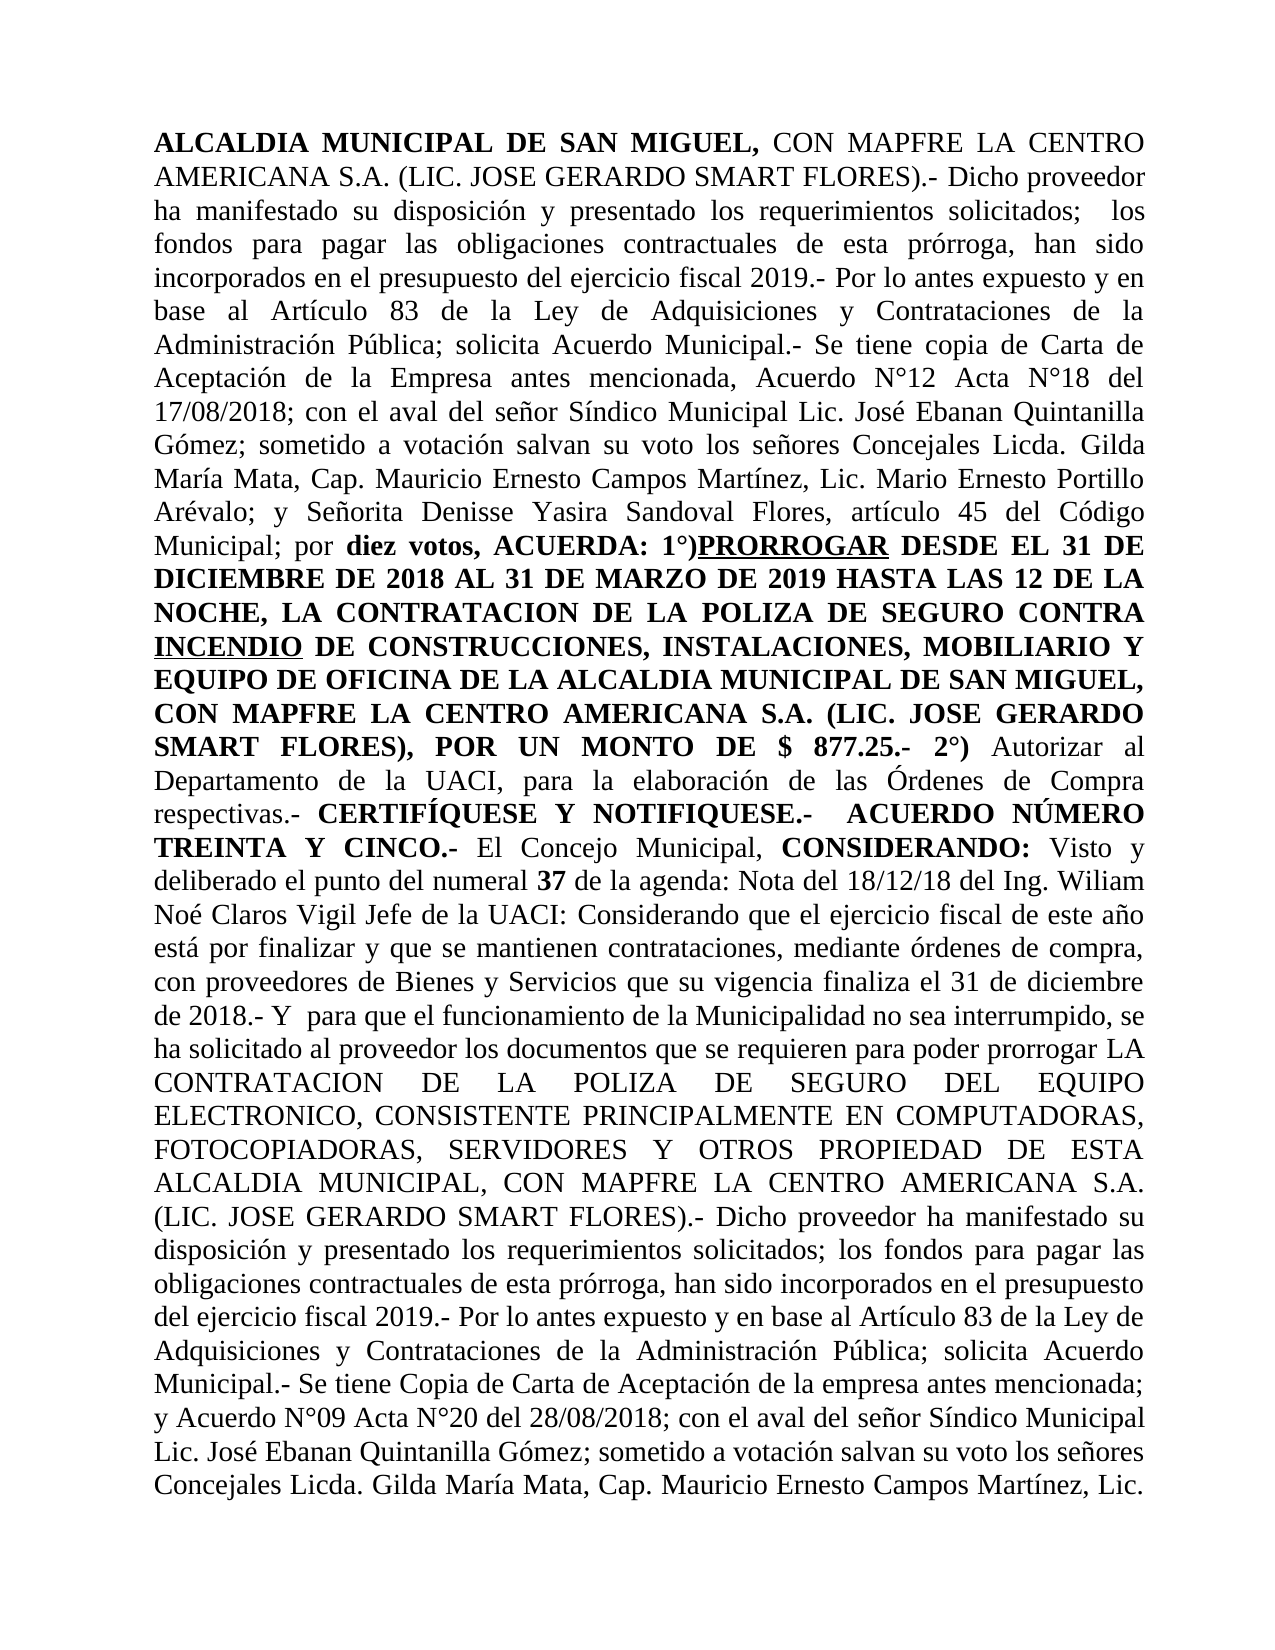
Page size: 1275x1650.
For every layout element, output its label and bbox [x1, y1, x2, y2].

text [153, 126, 1145, 1501]
